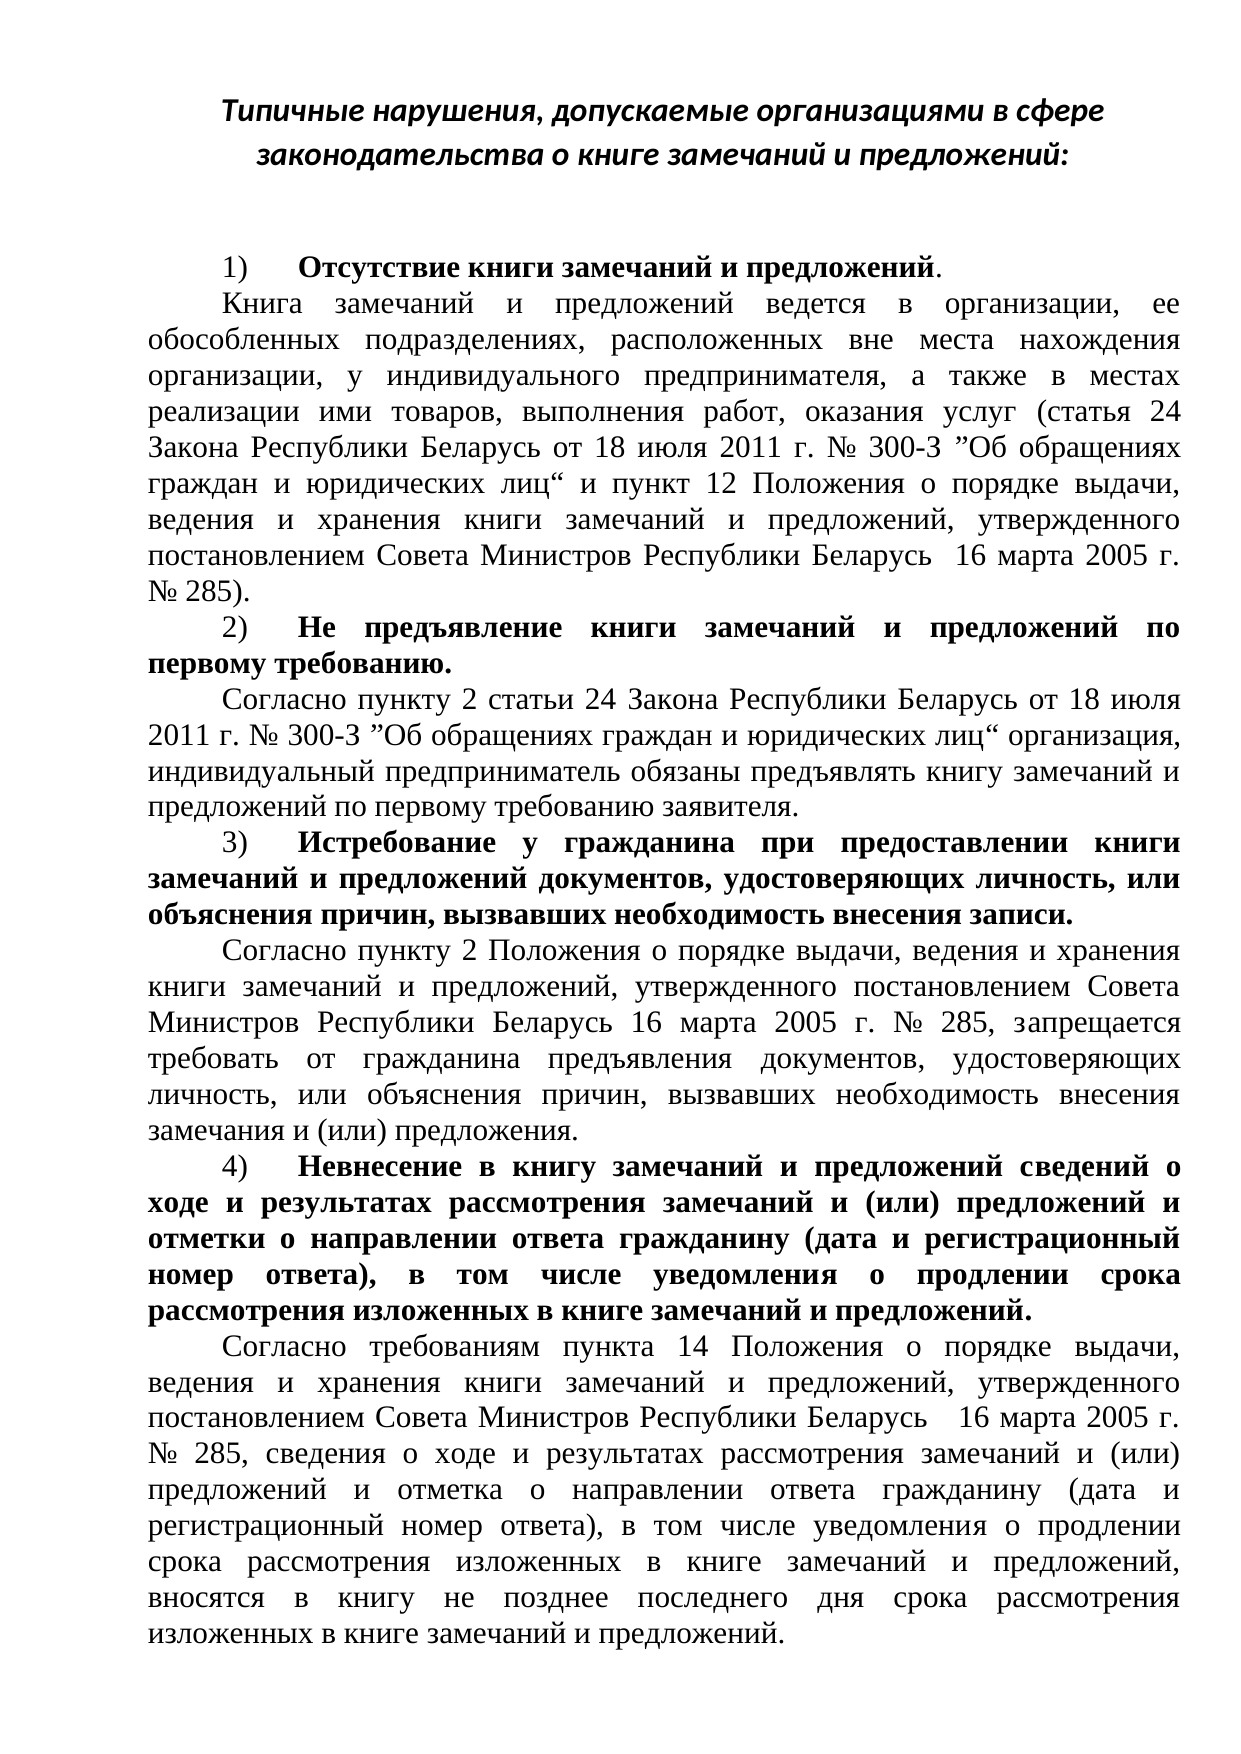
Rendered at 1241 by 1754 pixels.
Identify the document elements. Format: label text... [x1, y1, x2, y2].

list Отсутствие книги замечаний и предложений. [148, 249, 1181, 284]
list Согласно пункту 2 Положения о порядке выдачи, ведения и хранения книги замечаний и предложений, утвержденного постановлением Совета Министров Республики Беларусь 16 марта 2005 г. № 285, запрещается требовать от гражданина предъявления документов, удостоверяющих личность, или объяснения причин, вызвавших необходимость внесения замечания и (или) предложения. [148, 931, 1181, 1147]
list Согласно пункту 2 статьи 24 Закона Республики Беларусь от 18 июля 2011 г. № 300-З ”Об обращениях граждан и юридических лиц“ организация, индивидуальный предприниматель обязаны предъявлять книгу замечаний и предложений по первому требованию заявителя. [148, 680, 1181, 824]
list Истребование у гражданина при предоставлении книги замечаний и предложений документов, удостоверяющих личность, или объяснения причин, вызвавших необходимость внесения записи. [148, 824, 1181, 931]
list Книга замечаний и предложений ведется в организации, ее обособленных подразделениях, расположенных вне места нахождения организации, у индивидуального предпринимателя, а также в местах реализации ими товаров, выполнения работ, оказания услуг (статья 24 Закона Республики Беларусь от 18 июля 2011 г. № 300-З ”Об обращениях граждан и юридических лиц“ и пункт 12 Положения о порядке выдачи, ведения и хранения книги замечаний и предложений, утвержденного постановлением Совета Министров Республики Беларусь 16 марта 2005 г. № 285). [148, 284, 1181, 608]
text Согласно требованиям пункта 14 Положения о порядке выдачи, ведения и хранения книги замечаний и предложений, утвержденного постановлением Совета Министров Республики Беларусь 16 марта 2005 г. № 285, сведения о ходе и результатах рассмотрения замечаний и (или) предложений и отметка о направлении ответа гражданину (дата и регистрационный номер ответа), в том числе уведомления о продлении срока рассмотрения изложенных в книге замечаний и предложений, вносятся в книгу не позднее последнего дня срока рассмотрения изложенных в книге замечаний и предложений. [148, 1327, 1181, 1650]
text Типичные нарушения, допускаемые организациями в сфере законодательства о книге замечаний и предложений: [148, 89, 1181, 173]
list Невнесение в книгу замечаний и предложений сведений о ходе и результатах рассмотрения замечаний и (или) предложений и отметки о направлении ответа гражданину (дата и регистрационный номер ответа), в том числе уведомления о продлении срока рассмотрения изложенных в книге замечаний и предложений. [148, 1147, 1181, 1327]
list Не предъявление книги замечаний и предложений по первому требованию. [148, 608, 1181, 680]
